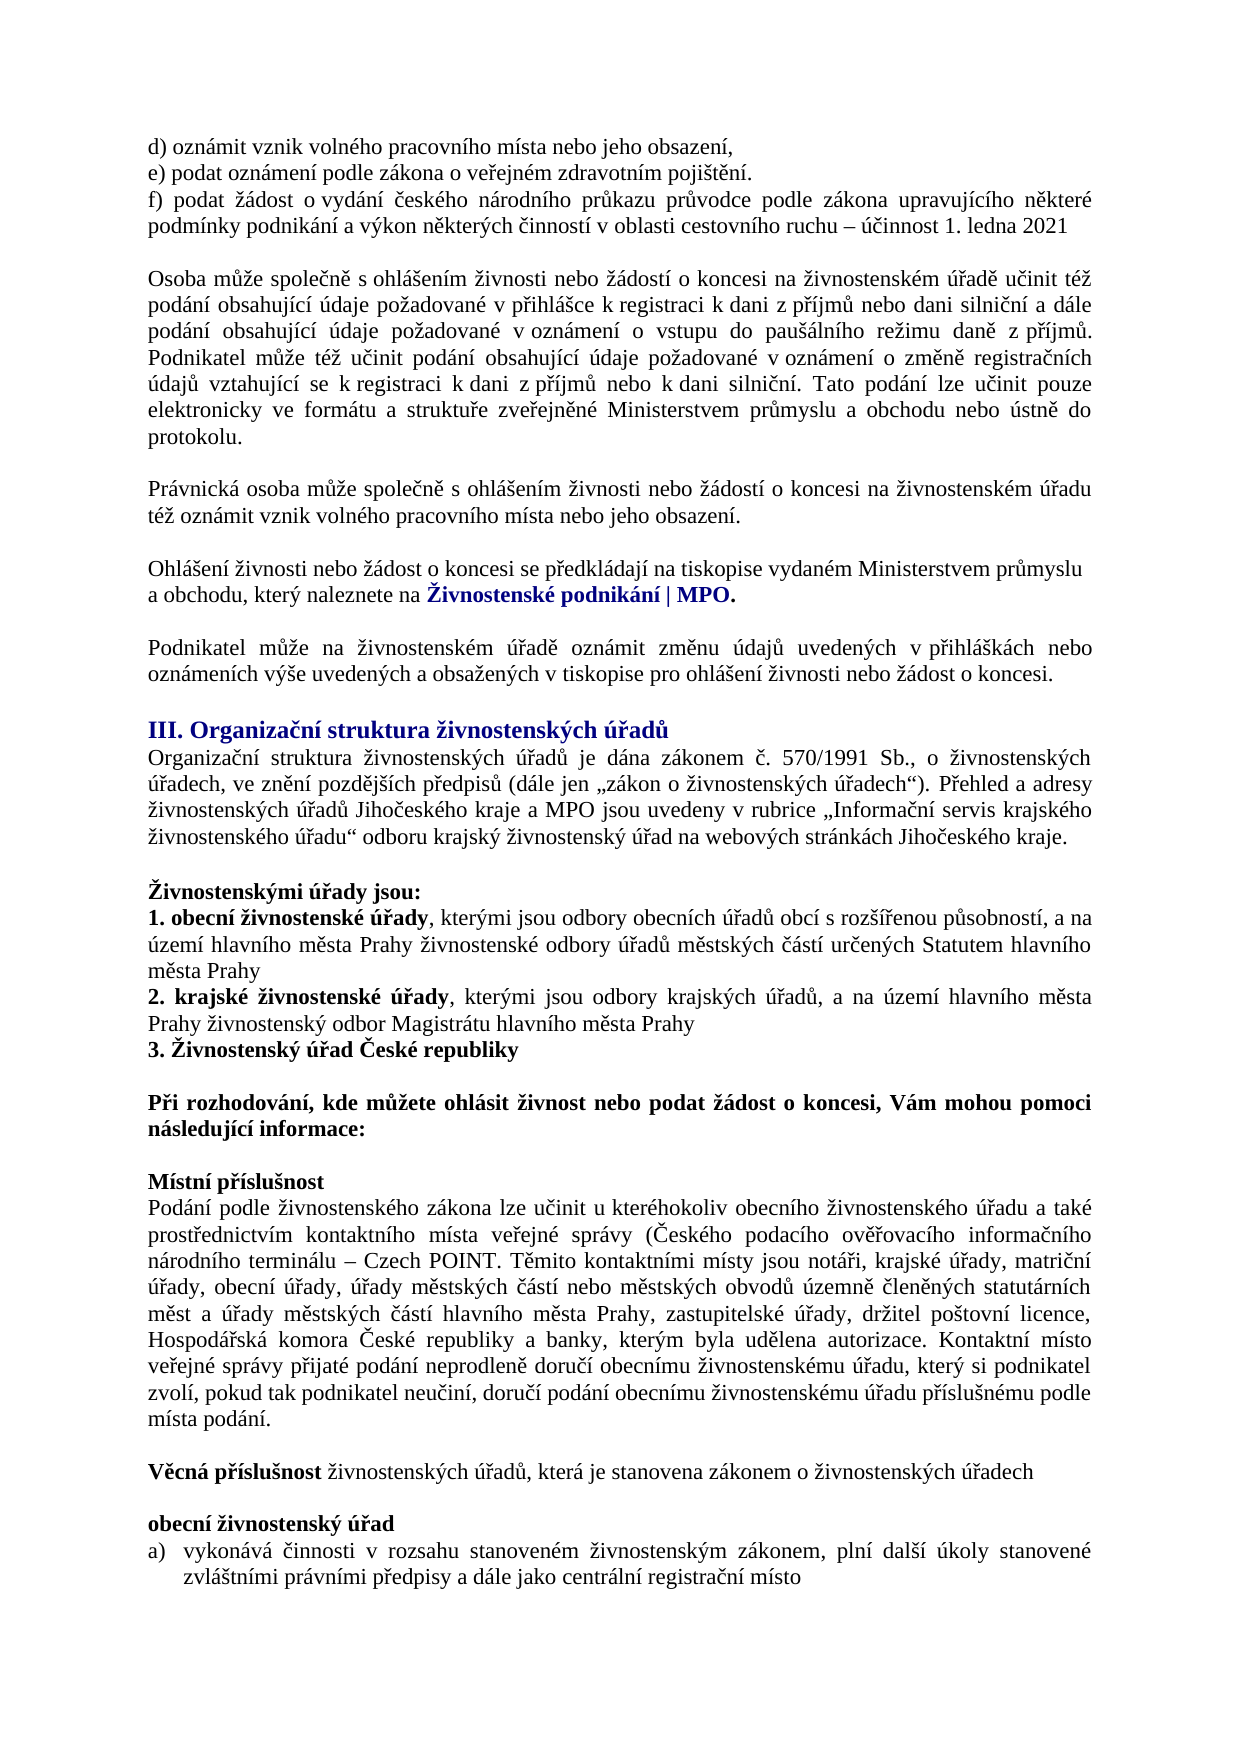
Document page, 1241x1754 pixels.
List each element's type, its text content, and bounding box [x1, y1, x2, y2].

text Při rozhodování, kde můžete ohlásit živnost nebo podat žádost o koncesi, Vám mohou pomoci následující informace: [148, 1089, 1093, 1142]
text Osoba může společně s ohlášením živnosti nebo žádostí o koncesi na živnostenském úřadě učinit též podání obsahující údaje požadované v přihlášce k registraci k dani z příjmů nebo dani silniční a dále podání obsahující údaje požadované v oznámení o vstupu do paušálního režimu daně z příjmů. Podnikatel může též učinit podání obsahující údaje požadované v oznámení o změně registračních údajů vztahující se k registraci k dani z příjmů nebo k dani silniční. Tato podání lze učinit pouze elektronicky ve formátu a struktuře zveřejněné Ministerstvem průmyslu a obchodu nebo ústně do protokolu. [148, 265, 1093, 449]
text 1. obecní živnostenské úřady, kterými jsou odbory obecních úřadů obcí s rozšířenou působností, a na území hlavního města Prahy živnostenské odbory úřadů městských částí určených Statutem hlavního města Prahy [148, 904, 1093, 983]
text f) podat žádost o vydání českého národního průkazu průvodce podle zákona upravujícího některé podmínky podnikání a výkon některých činností v oblasti cestovního ruchu – účinnost 1. ledna 2021 [148, 186, 1093, 238]
text Podnikatel může na živnostenském úřadě oznámit změnu údajů uvedených v přihláškách nebo oznámeních výše uvedených a obsažených v tiskopise pro ohlášení živnosti nebo žádost o koncesi. [148, 634, 1093, 686]
subtitle Organizační struktura živnostenských úřadů je dána zákonem č. 570/1991 Sb., o živnostenských úřadech, ve znění pozdějších předpisů (dále jen „zákon o živnostenských úřadech“). Přehled a adresy živnostenských úřadů Jihočeského kraje a MPO jsou uvedeny v rubrice „Informační servis krajského živnostenského úřadu“ odboru krajský živnostenský úřad na webových stránkách Jihočeského kraje. [148, 744, 1093, 849]
text Místní příslušnost [148, 1168, 1093, 1194]
text obecní živnostenský úřad [148, 1511, 1093, 1537]
text Podání podle živnostenského zákona lze učinit u kteréhokoliv obecního živnostenského úřadu a také prostřednictvím kontaktního místa veřejné správy (Českého podacího ověřovacího informačního národního terminálu – Czech POINT. Těmito kontaktními místy jsou notáři, krajské úřady, matriční úřady, obecní úřady, úřady městských částí nebo městských obvodů územně členěných statutárních měst a úřady městských částí hlavního města Prahy, zastupitelské úřady, držitel poštovní licence, Hospodářská komora České republiky a banky, kterým byla udělena autorizace. Kontaktní místo veřejné správy přijaté podání neprodleně doručí obecnímu živnostenskému úřadu, který si podnikatel zvolí, pokud tak podnikatel neučiní, doručí podání obecnímu živnostenskému úřadu příslušnému podle místa podání. [148, 1194, 1093, 1431]
text 2. krajské živnostenské úřady, kterými jsou odbory krajských úřadů, a na území hlavního města Prahy živnostenský odbor Magistrátu hlavního města Prahy [148, 983, 1093, 1036]
text e) podat oznámení podle zákona o veřejném zdravotním pojištění. [148, 159, 1093, 186]
text d) oznámit vznik volného pracovního místa nebo jeho obsazení, [148, 133, 1093, 159]
list vykonává činnosti v rozsahu stanoveném živnostenským zákonem, plní další úkoly stanovené zvláštními právními předpisy a dále jako centrální registrační místo [148, 1537, 1093, 1589]
text III. Organizační struktura živnostenských úřadů [148, 715, 1093, 744]
text Věcná příslušnost živnostenských úřadů, která je stanovena zákonem o živnostenských úřadech [148, 1458, 1093, 1484]
text Ohlášení živnosti nebo žádost o koncesi se předkládají na tiskopise vydaném Ministerstvem průmyslu a obchodu, který naleznete na Živnostenské podnikání | MPO. [148, 554, 1093, 607]
text Živnostenskými úřady jsou: [148, 878, 1093, 904]
text 3. Živnostenský úřad České republiky [148, 1036, 1093, 1062]
text Právnická osoba může společně s ohlášením živnosti nebo žádostí o koncesi na živnostenském úřadu též oznámit vznik volného pracovního místa nebo jeho obsazení. [148, 476, 1093, 528]
